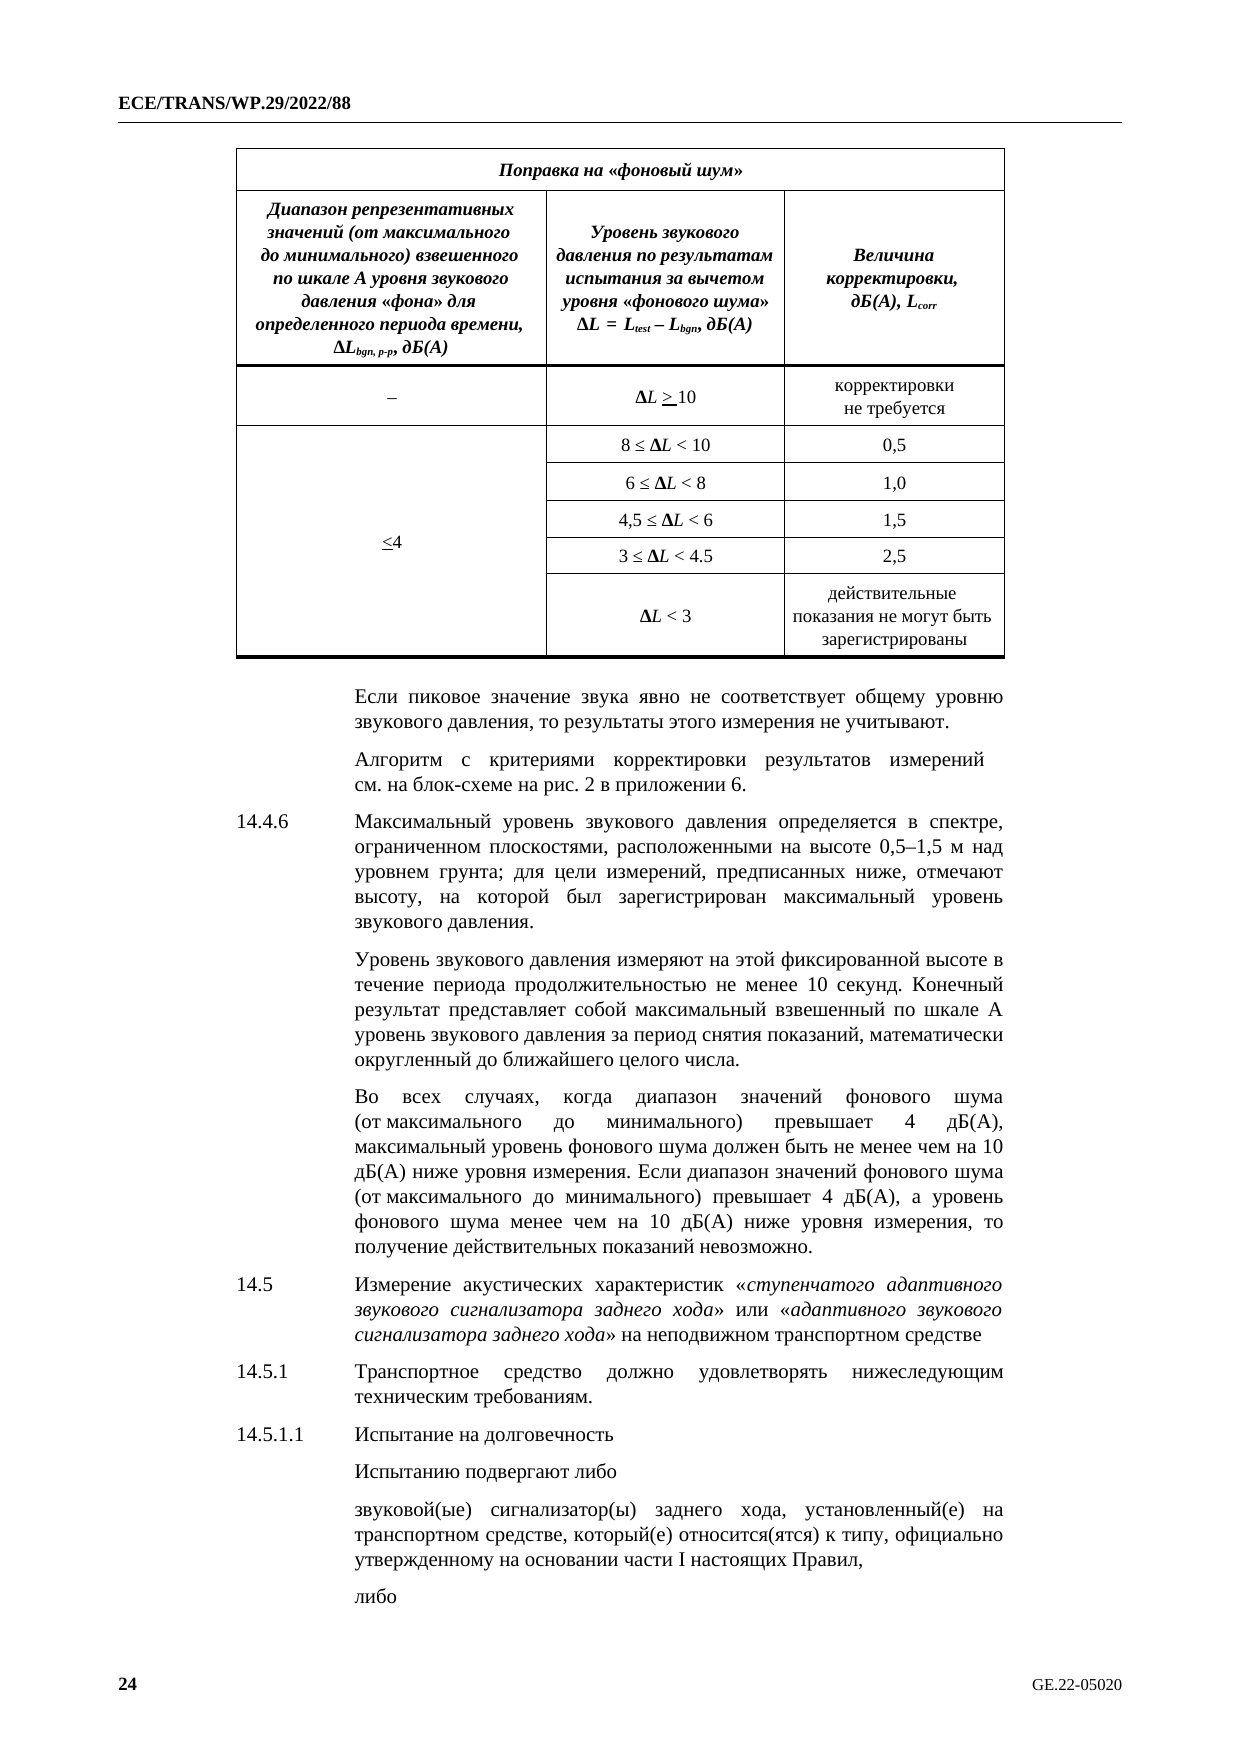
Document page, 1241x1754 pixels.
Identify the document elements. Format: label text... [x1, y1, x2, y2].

text Уровень звукового давления измеряют на этой фиксированной высоте в течение периода продолжительностью не менее 10 секунд. Конечный результат представляет собой максимальный взвешенный по шкале А уровень звукового давления за период снятия показаний, математически округленный до ближайшего целого числа. [236, 946, 1004, 1071]
text Во всех случаях, когда диапазон значений фонового шума (от максимального до минимального) превышает 4 дБ(А), максимальный уровень фонового шума должен быть не менее чем на 10 дБ(А) ниже уровня измерения. Если диапазон значений фонового шума (от максимального до минимального) превышает 4 дБ(А), а уровень фонового шума менее чем на 10 дБ(А) ниже уровня измерения, то получение действительных показаний невозможно. [236, 1083, 1004, 1258]
table_cell 6 ≤ ∆L < 8 [547, 463, 784, 500]
table_cell Диапазон репрезентативных значений (от максимального до минимального) взвешенного по шкале A уровня звукового давления «фона» для определенного периода времени, ∆Lbgn, p-p, дБ(A) [237, 191, 546, 364]
table_cell 3 ≤ ∆L < 4.5 [547, 538, 784, 573]
text 14.5.1 Транспортное средство должно удовлетворять нижеследующим техническим требованиям. [236, 1358, 1004, 1408]
text Если пиковое значение звука явно не соответствует общему уровню звукового давления, то результаты этого измерения не учитывают. [236, 683, 1004, 733]
table_cell 0,5 [785, 426, 1004, 462]
table_cell Уровень звукового давления по результатам испытания за вычетом уровня «фонового шума» ∆L = Ltest – Lbgn, дБ(A) [547, 191, 784, 364]
table_cell 1,0 [785, 463, 1004, 500]
table_cell – [237, 367, 546, 425]
table_cell действительные показания не могут быть зарегистрированы [785, 574, 1004, 655]
text 14.5.1.1 Испытание на долговечность [236, 1421, 1004, 1446]
table_cell <4 [237, 426, 546, 655]
table_cell ∆L < 3 [547, 574, 784, 655]
text Алгоритм с критериями корректировки результатов измерений см. на блок-схеме на рис. 2 в приложении 6. [236, 746, 1004, 796]
table_cell Величина корректировки, дБ(A), Lcorr [785, 191, 1004, 364]
text 14.4.6 Максимальный уровень звукового давления определяется в спектре, ограниченном плоскостями, расположенными на высоте 0,5–1,5 м над уровнем грунта; для цели измерений, предписанных ниже, отмечают высоту, на которой был зарегистрирован максимальный уровень звукового давления. [236, 808, 1004, 933]
text 14.5 Измерение акустических характеристик «ступенчатого адаптивного звукового сигнализатора заднего хода» или «адаптивного звукового сигнализатора заднего хода» на неподвижном транспортном средстве [236, 1271, 1004, 1346]
text либо [236, 1583, 1004, 1608]
text Испытанию подвергают либо [236, 1458, 1004, 1483]
table_cell 8 ≤ ∆L < 10 [547, 426, 784, 462]
text звуковой(ые) сигнализатор(ы) заднего хода, установленный(е) на транспортном средстве, который(е) относится(ятся) к типу, официально утвержденному на основании части I настоящих Правил, [236, 1496, 1004, 1571]
table_cell 1,5 [785, 501, 1004, 537]
table_cell 4,5 ≤ ∆L < 6 [547, 501, 784, 537]
table_cell ∆L > 10 [547, 367, 784, 425]
table_cell корректировки не требуется [785, 367, 1004, 425]
table_cell 2,5 [785, 538, 1004, 573]
table_header Поправка на «фоновый шум» [237, 149, 1004, 190]
